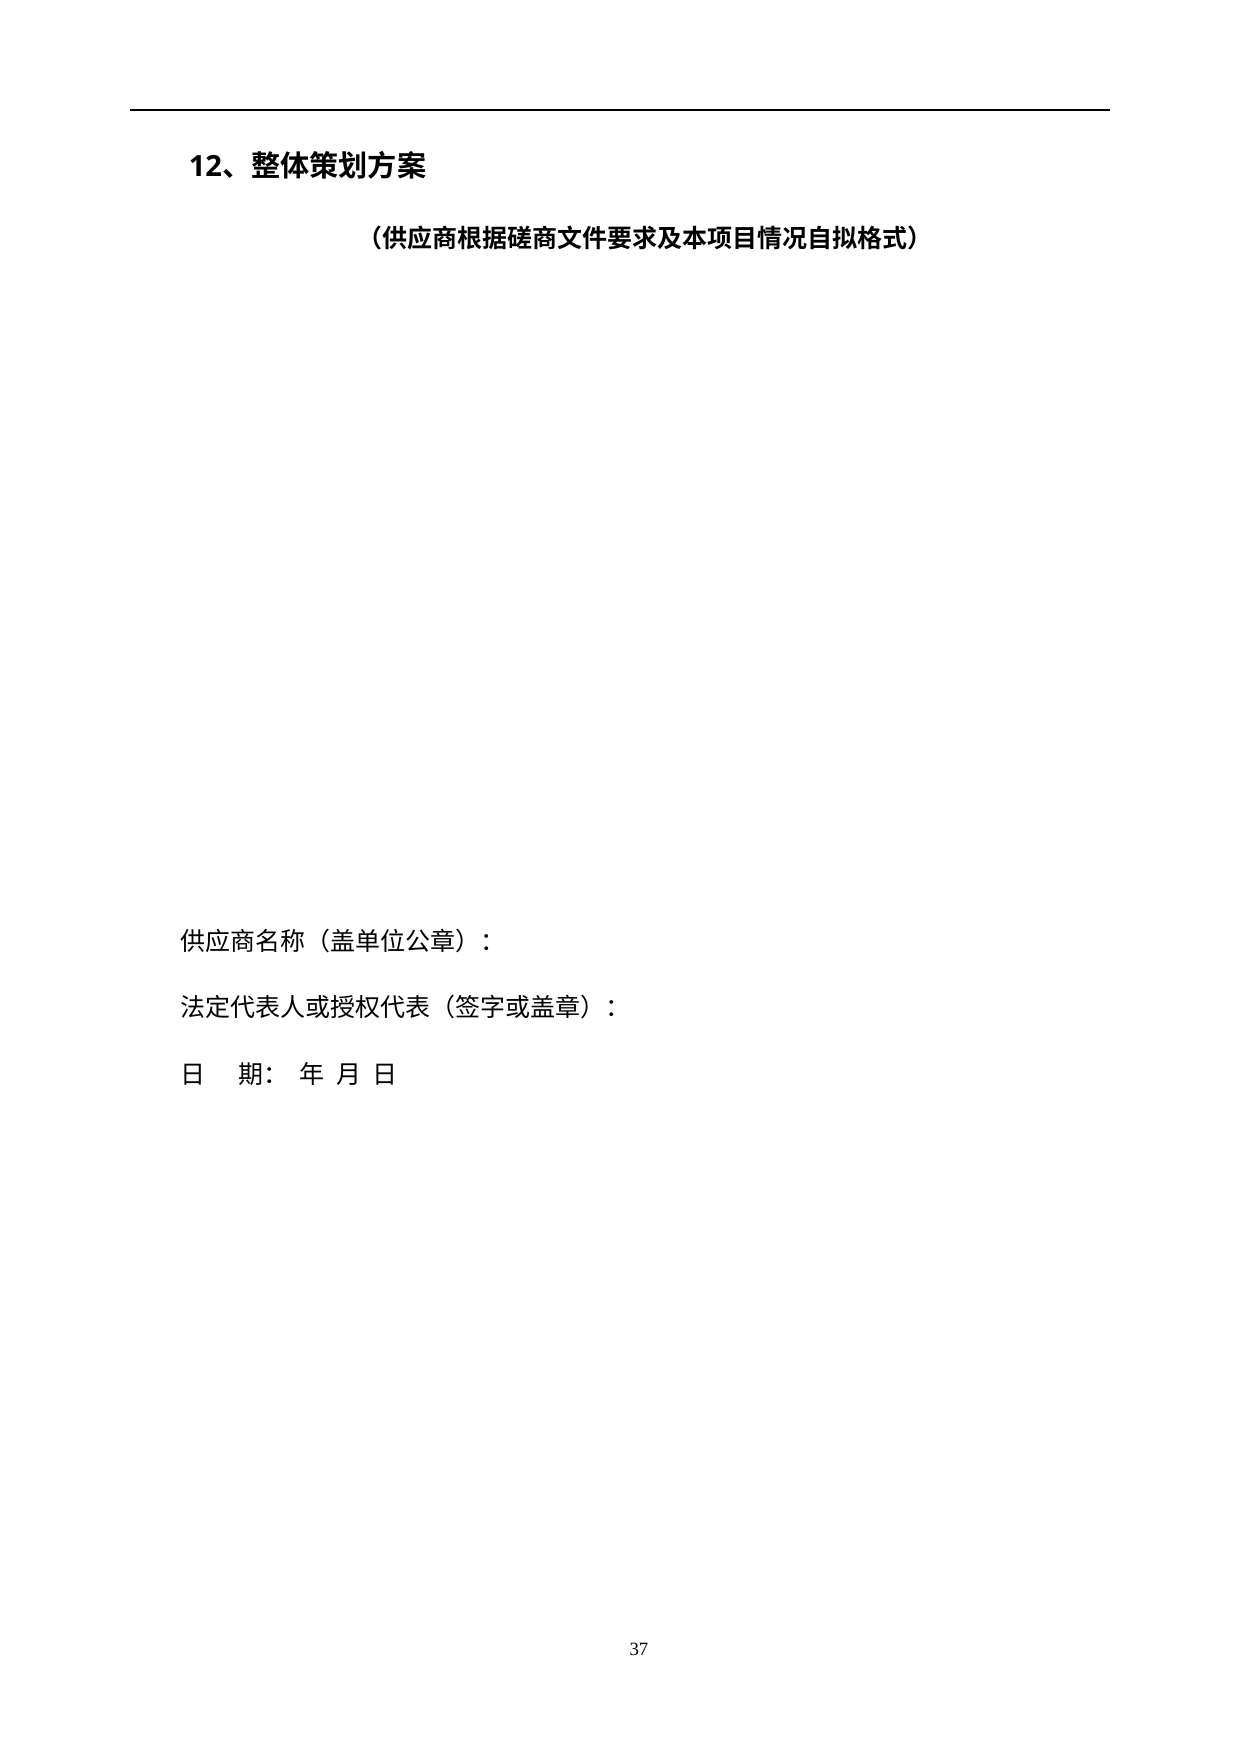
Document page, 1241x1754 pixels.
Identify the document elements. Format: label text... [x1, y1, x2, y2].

text （供应商根据磋商文件要求及本项目情况自拟格式） [130, 218, 1110, 255]
text 日 期： 年 月 日 [130, 1055, 1110, 1091]
text 12、整体策划方案 [130, 142, 1110, 185]
text 供应商名称（盖单位公章）： [130, 921, 1110, 957]
text 法定代表人或授权代表（签字或盖章）： [130, 988, 1110, 1024]
